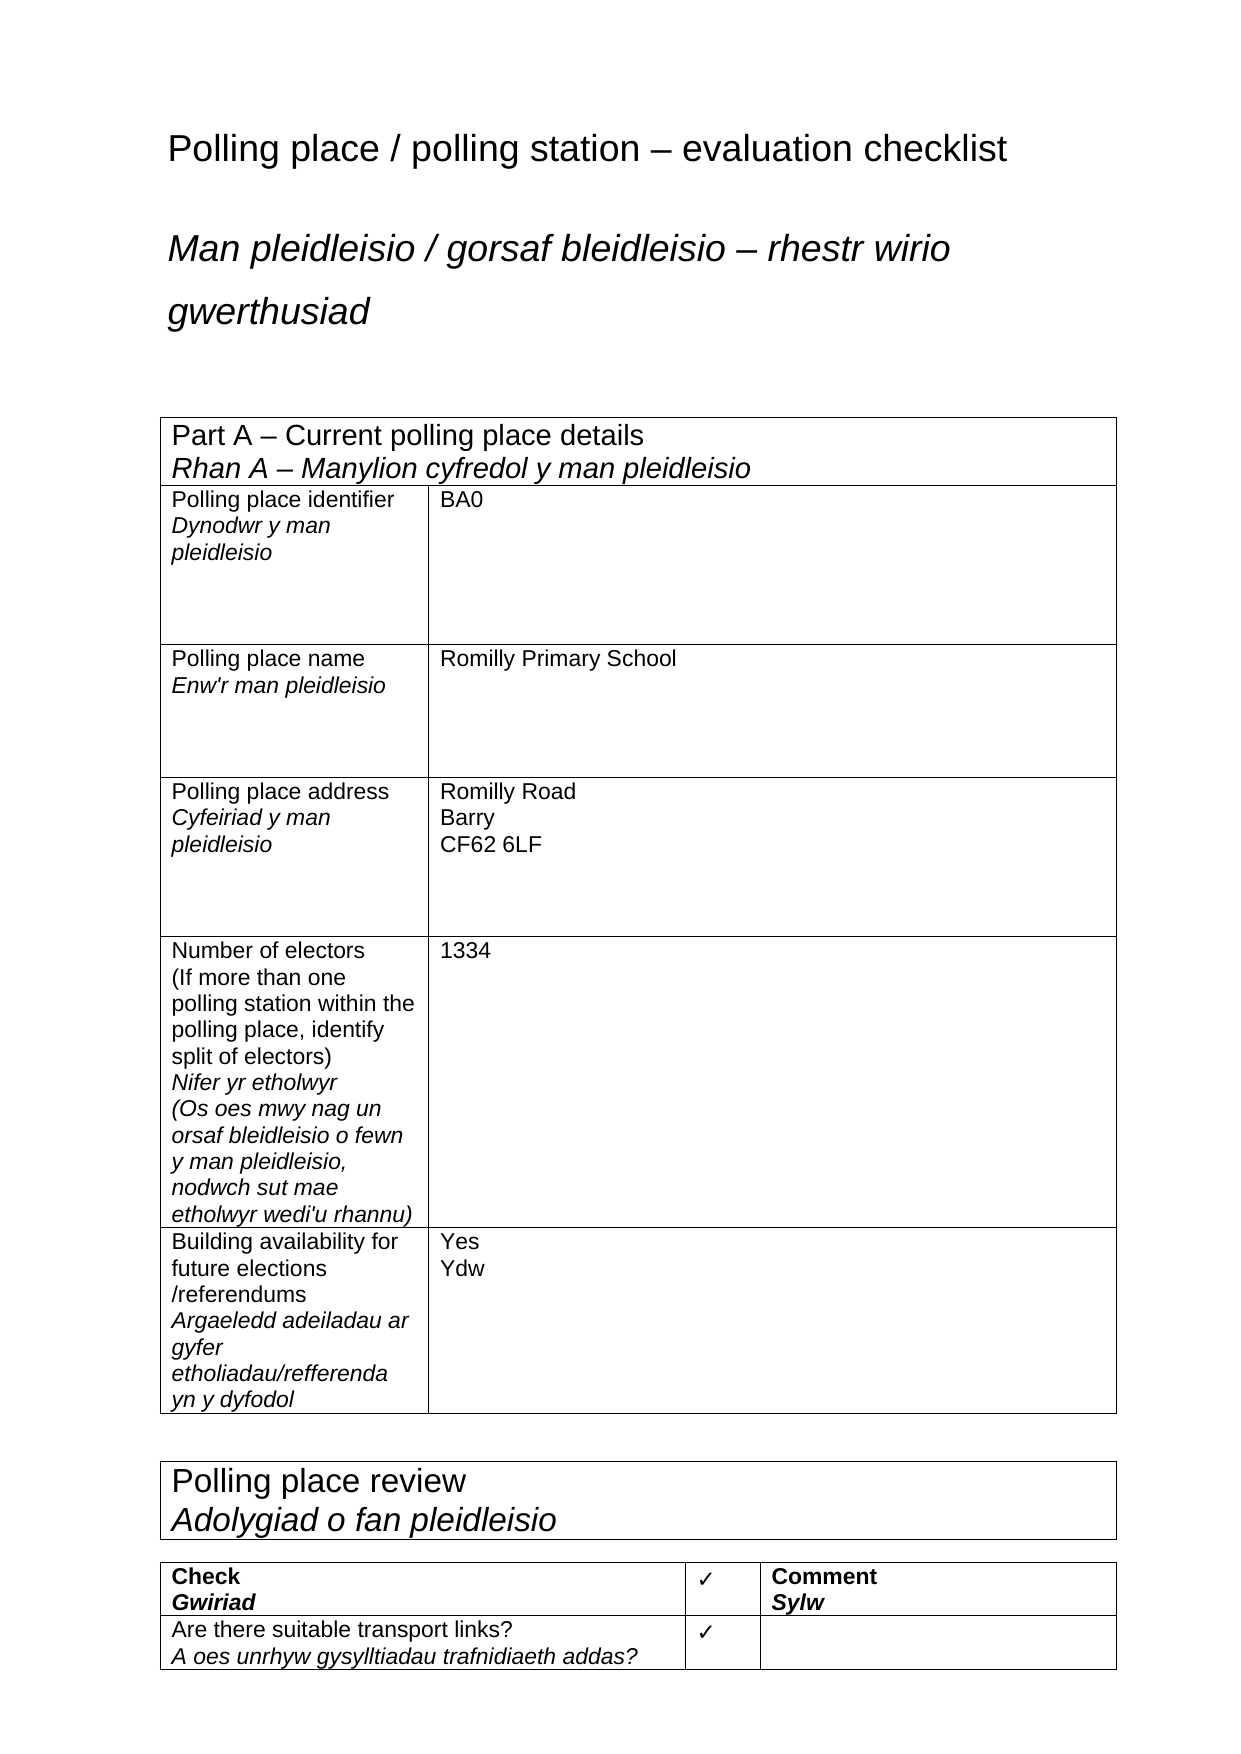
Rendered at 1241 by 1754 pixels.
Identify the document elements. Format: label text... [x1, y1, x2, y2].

title Man pleidleisio / gorsaf bleidleisio – rhestr wirio gwerthusiad [167, 212, 1166, 337]
table_cell BA0 [429, 486, 1116, 644]
table_cell Romilly Road Barry CF62 6LF [429, 778, 1116, 936]
table_cell Building availability for future elections /referendums Argaeledd adeiladau ar gyfer etholiadau/refferenda yn y dyfodol [161, 1228, 428, 1413]
table_cell Polling place address Cyfeiriad y man pleidleisio [161, 778, 428, 936]
title Polling place / polling station – evaluation checklist [167, 112, 1166, 174]
table_cell Number of electors (If more than one polling station within the polling place, identify split of electors) Nifer yr etholwyr (Os oes mwy nag un orsaf bleidleisio o fewn y man pleidleisio, nodwch sut mae etholwyr wedi'u rhannu) [161, 937, 428, 1227]
table_header Polling place review Adolygiad o fan pleidleisio [161, 1462, 1116, 1538]
table_cell ✓ [686, 1616, 760, 1669]
table_cell [761, 1616, 1116, 1669]
table_cell Yes Ydw [429, 1228, 1116, 1413]
table_header Comment Sylw [761, 1563, 1116, 1615]
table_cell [161, 1616, 685, 1669]
table_cell 1334 [429, 937, 1116, 1227]
table_header Check Gwiriad [161, 1563, 685, 1615]
table_header ✓ [686, 1563, 760, 1615]
table_header Part A – Current polling place details Rhan A – Manylion cyfredol y man pleidleisio [161, 418, 1116, 485]
table_cell Polling place identifier Dynodwr y man pleidleisio [161, 486, 428, 644]
table_cell Romilly Primary School [429, 645, 1116, 777]
table_cell Polling place name Enw'r man pleidleisio [161, 645, 428, 777]
